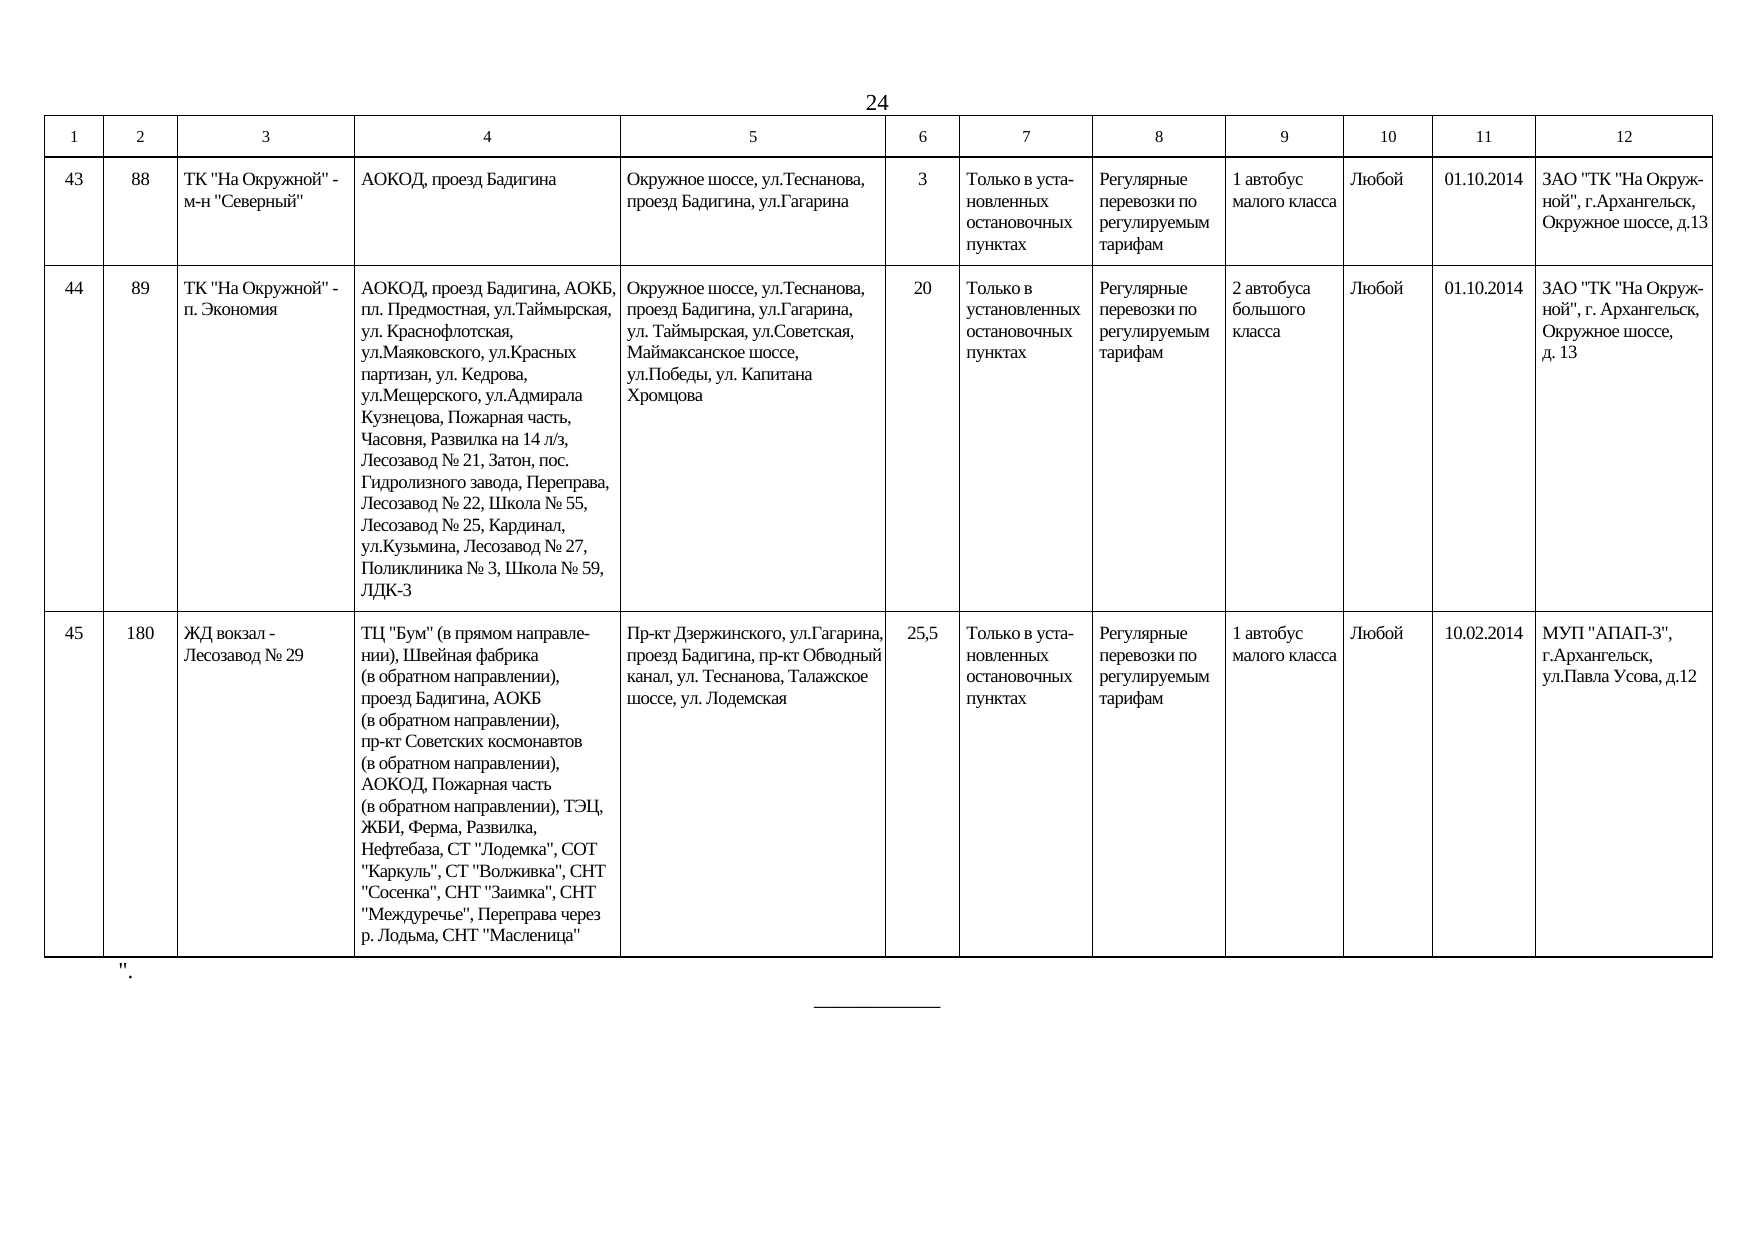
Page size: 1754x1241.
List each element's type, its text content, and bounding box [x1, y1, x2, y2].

table_cell ТЦ "Бум" (в прямом направле-нии), Швейная фабрика (в обратном направлении), проезд Бадигина, АОКБ (в обратном направлении), пр-кт Советских космонавтов (в обратном направлении), АОКОД, Пожарная часть (в обратном направлении), ТЭЦ, ЖБИ, Ферма, Развилка, Нефтебаза, СТ "Лодемка", СОТ "Каркуль", СТ "Волживка", СНТ "Сосенка", СНТ "Заимка", СНТ "Междуречье", Переправа через р. Лодьма, СНТ "Масленица" [355, 612, 620, 956]
table_header 6 [886, 116, 959, 156]
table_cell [960, 158, 1092, 265]
table_header 1 [45, 116, 103, 156]
text ___________ [118, 984, 1636, 1010]
table_cell Регулярные перевозки по регулируемым тарифам [1093, 266, 1225, 611]
table_cell ЗАО "ТК "На Окруж-ной", г. Архангельск, Окружное шоссе, д. 13 [1536, 266, 1712, 611]
table_cell 2 автобуса большого класса [1226, 266, 1343, 611]
table_cell Только в уста-новленных остановочных пунктах [960, 612, 1092, 956]
table_cell Окружное шоссе, ул.Теснанова, проезд Бадигина, ул.Гагарина, ул. Таймырская, ул.Советская, Маймаксанское шоссе, ул.Победы, ул. Капитана Хромцова [621, 266, 885, 611]
table_header 12 [1536, 116, 1712, 156]
table_cell ТК "На Окружной" - п. Экономия [178, 266, 354, 611]
table_cell Окружное шоссе, ул.Теснанова, проезд Бадигина, ул.Гагарина [621, 158, 885, 265]
table_cell 25,5 [886, 612, 959, 956]
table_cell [1536, 158, 1712, 265]
table_cell АОКОД, проезд Бадигина [355, 158, 620, 265]
table_cell 44 [45, 266, 103, 611]
text 24 [118, 88, 1636, 115]
table_cell 20 [886, 266, 959, 611]
table_header 3 [178, 116, 354, 156]
table_cell 10.02.2014 [1433, 612, 1535, 956]
table_cell 1 автобус малого класса [1226, 612, 1343, 956]
table_header 4 [355, 116, 620, 156]
table_cell Пр-кт Дзержинского, ул.Гагарина, проезд Бадигина, пр-кт Обводный канал, ул. Теснанова, Талажское шоссе, ул. Лодемская [621, 612, 885, 956]
table_cell 88 [104, 158, 177, 265]
table_cell АОКОД, проезд Бадигина, АОКБ, пл. Предмостная, ул.Таймырская, ул. Краснофлотская, ул.Маяковского, ул.Красных партизан, ул. Кедрова, ул.Мещерского, ул.Адмирала Кузнецова, Пожарная часть, Часовня, Развилка на 14 л/з, Лесозавод № 21, Затон, пос. Гидролизного завода, Переправа, Лесозавод № 22, Школа № 55, Лесозавод № 25, Кардинал, ул.Кузьмина, Лесозавод № 27, Поликлиника № 3, Школа № 59, ЛДК-3 [355, 266, 620, 611]
table_header 2 [104, 116, 177, 156]
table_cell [1093, 158, 1225, 265]
table_cell 43 [45, 158, 103, 265]
table_cell Любой [1344, 612, 1432, 956]
table_cell Только в установленных остановочных пунктах [960, 266, 1092, 611]
table_header 11 [1433, 116, 1535, 156]
table_cell ЖД вокзал - Лесозавод № 29 [178, 612, 354, 956]
table_cell 45 [45, 612, 103, 956]
table_cell Регулярные перевозки по регулируемым тарифам [1093, 612, 1225, 956]
table_cell МУП "АПАП-3", г.Архангельск, ул.Павла Усова, д.12 [1536, 612, 1712, 956]
table_header 8 [1093, 116, 1225, 156]
table_header 7 [960, 116, 1092, 156]
table_header 9 [1226, 116, 1343, 156]
table_cell 180 [104, 612, 177, 956]
table_header 10 [1344, 116, 1432, 156]
table_cell 3 [886, 158, 959, 265]
table_cell Любой [1344, 158, 1432, 265]
text ". [118, 958, 1636, 984]
table_header 5 [621, 116, 885, 156]
table_cell 1 автобус малого класса [1226, 158, 1343, 265]
table_cell ТК "На Окружной" - м-н "Северный" [178, 158, 354, 265]
table_cell 01.10.2014 [1433, 266, 1535, 611]
table_cell 01.10.2014 [1433, 158, 1535, 265]
table_cell 89 [104, 266, 177, 611]
table_cell Любой [1344, 266, 1432, 611]
